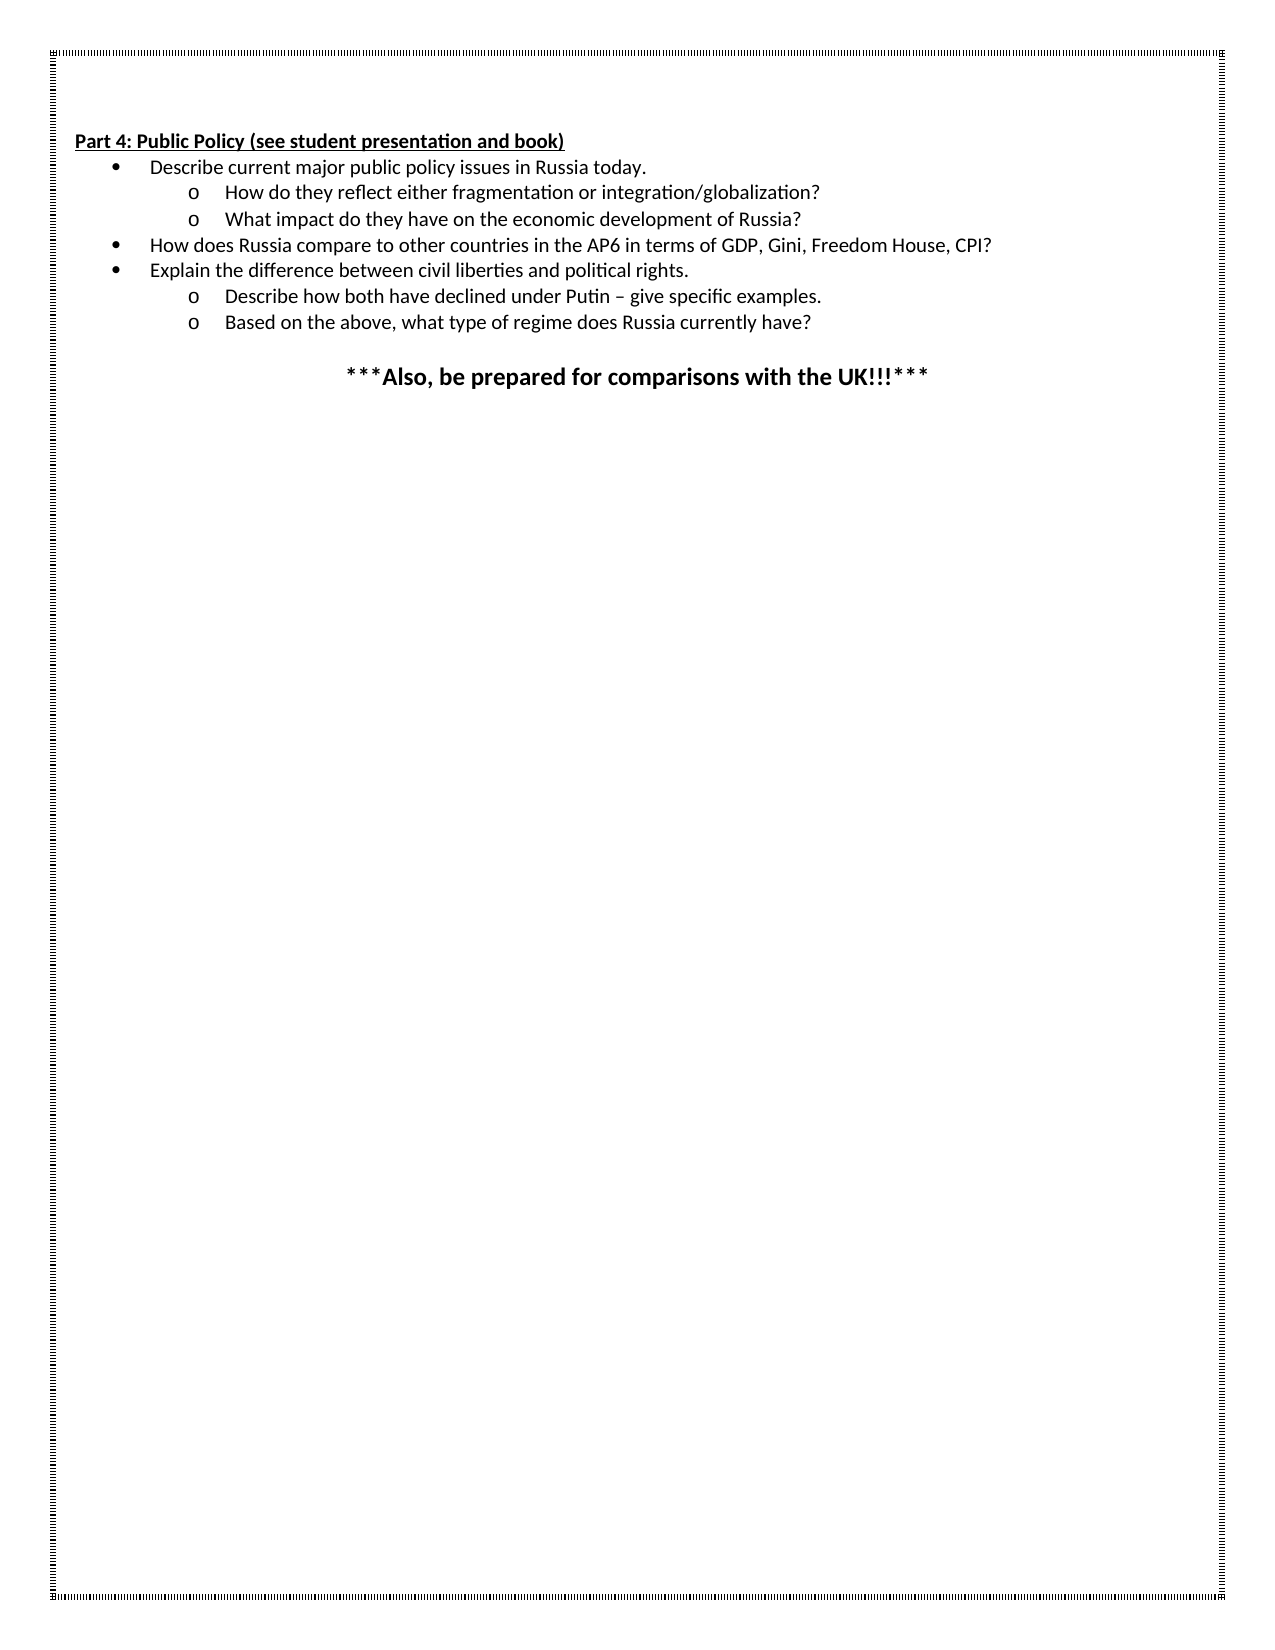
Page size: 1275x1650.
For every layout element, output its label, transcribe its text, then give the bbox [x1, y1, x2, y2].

text Part 4: Public Policy (see student presentation and book) [75, 128, 1200, 154]
list Explain the difference between civil liberties and political rights. [112, 258, 1200, 283]
list Describe current major public policy issues in Russia today. [112, 154, 1200, 179]
list Describe how both have declined under Putin – give specific examples. [187, 283, 1200, 309]
list What impact do they have on the economic development of Russia? [187, 206, 1200, 232]
list How do they reflect either fragmentation or integration/globalization? [187, 179, 1200, 206]
text ***Also, be prepared for comparisons with the UK!!!*** [75, 361, 1200, 392]
list Based on the above, what type of regime does Russia currently have? [187, 309, 1200, 336]
list How does Russia compare to other countries in the AP6 in terms of GDP, Gini, Freedom House, CPI? [112, 232, 1200, 258]
